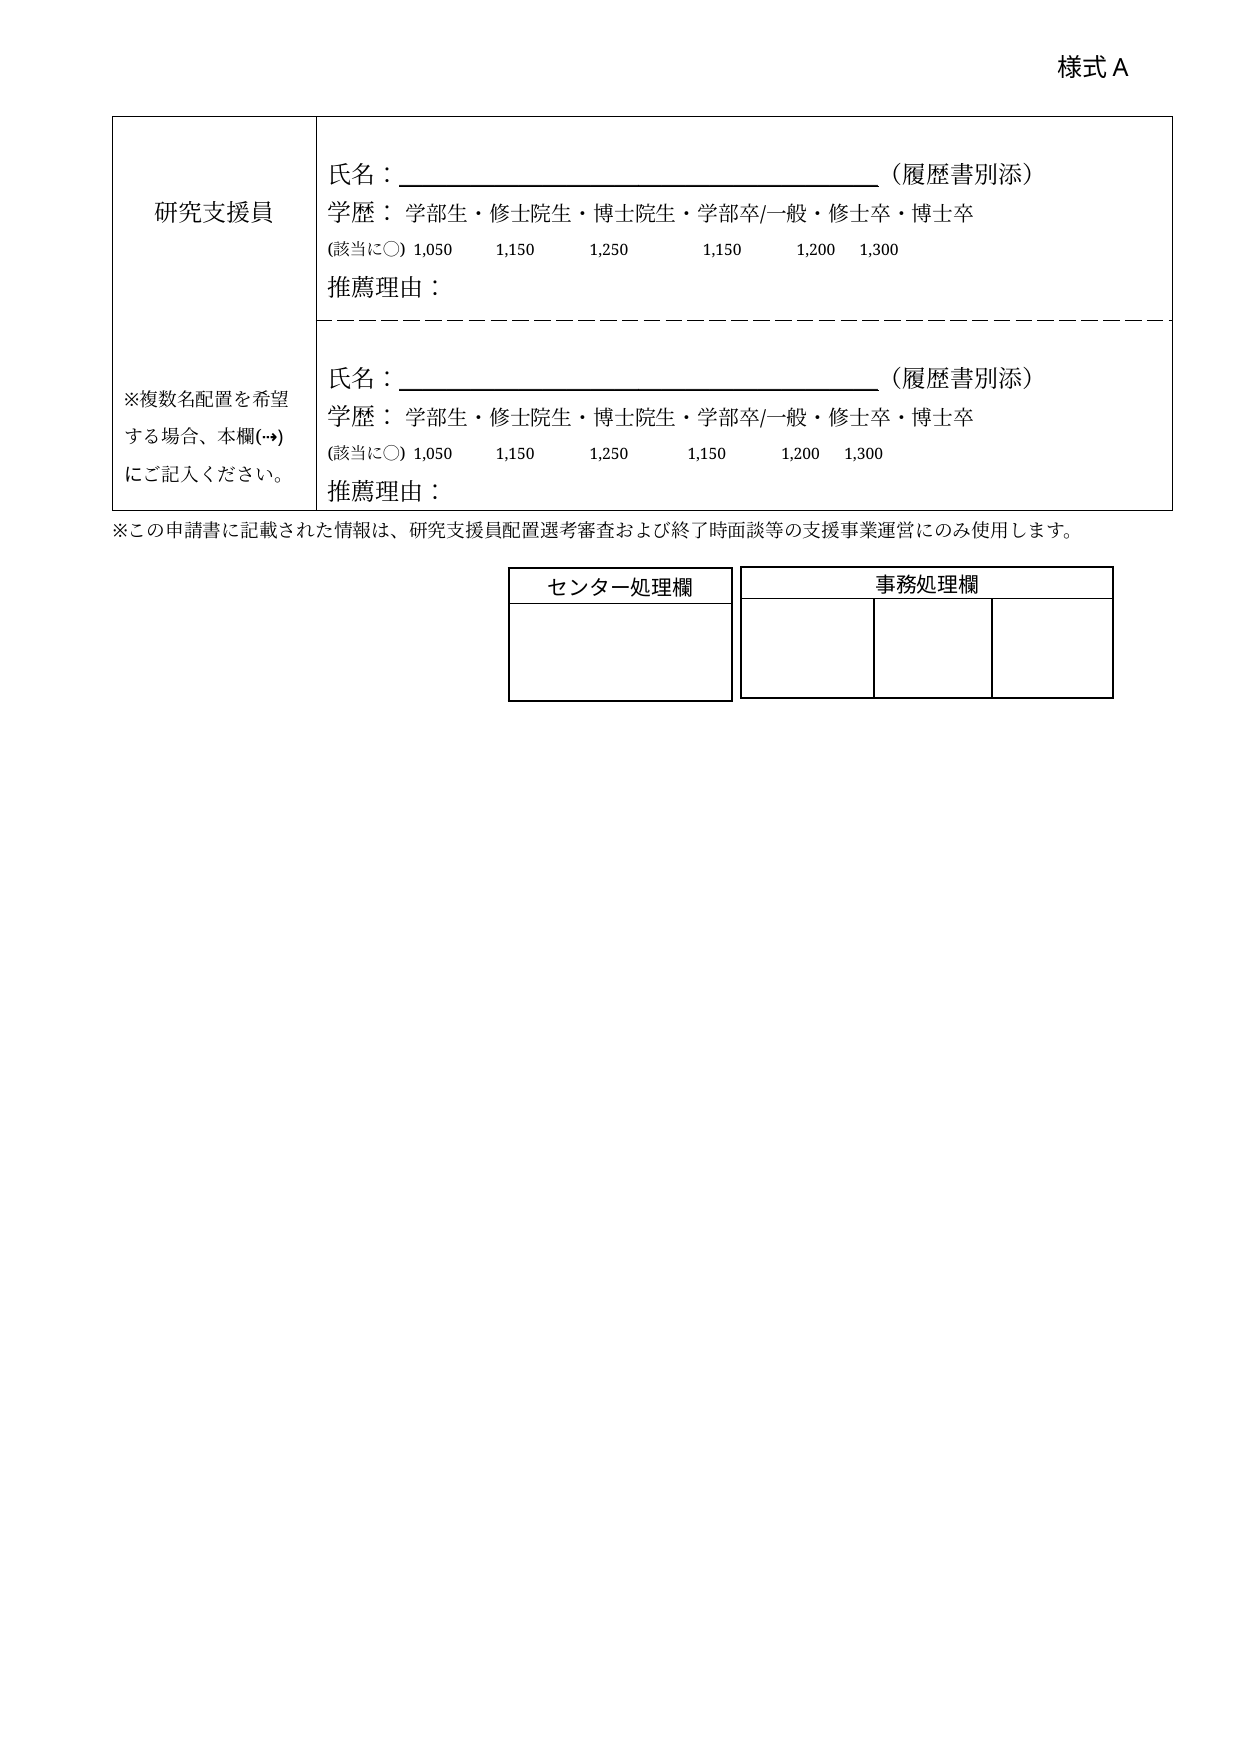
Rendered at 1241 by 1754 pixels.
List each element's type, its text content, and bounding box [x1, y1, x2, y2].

table_cell 氏名：＿＿＿＿＿＿＿＿＿＿＿＿＿＿＿＿＿＿＿＿（履歴書別添） 学歴： 学部生・修士院生・博士院生・学部卒/一般・修士卒・博士卒 (該当に◯) 1,050 1,150 1,250 1,150 1,200 1,300 推薦理由： [317, 320, 1172, 509]
table_cell 氏名：＿＿＿＿＿＿＿＿＿＿＿＿＿＿＿＿＿＿＿＿（履歴書別添） 学歴： 学部生・修士院生・博士院生・学部卒/一般・修士卒・博士卒 (該当に◯) 1,050 1,150 1,250 1,150 1,200 1,300 推薦理由： [317, 117, 1172, 320]
table_cell [875, 599, 991, 697]
table_cell [993, 599, 1112, 697]
table_header 事務処理欄 [742, 568, 1112, 598]
table_cell [510, 604, 731, 700]
table_cell 研究支援員 ※複数名配置を希望する場合、本欄(⇢) にご記入ください。 [113, 117, 316, 509]
table_header センター処理欄 [510, 569, 731, 603]
table_cell [742, 599, 873, 697]
text ※この申請書に記載された情報は、研究支援員配置選考審査および終了時面談等の支援事業運営にのみ使用します。 [112, 511, 1128, 548]
